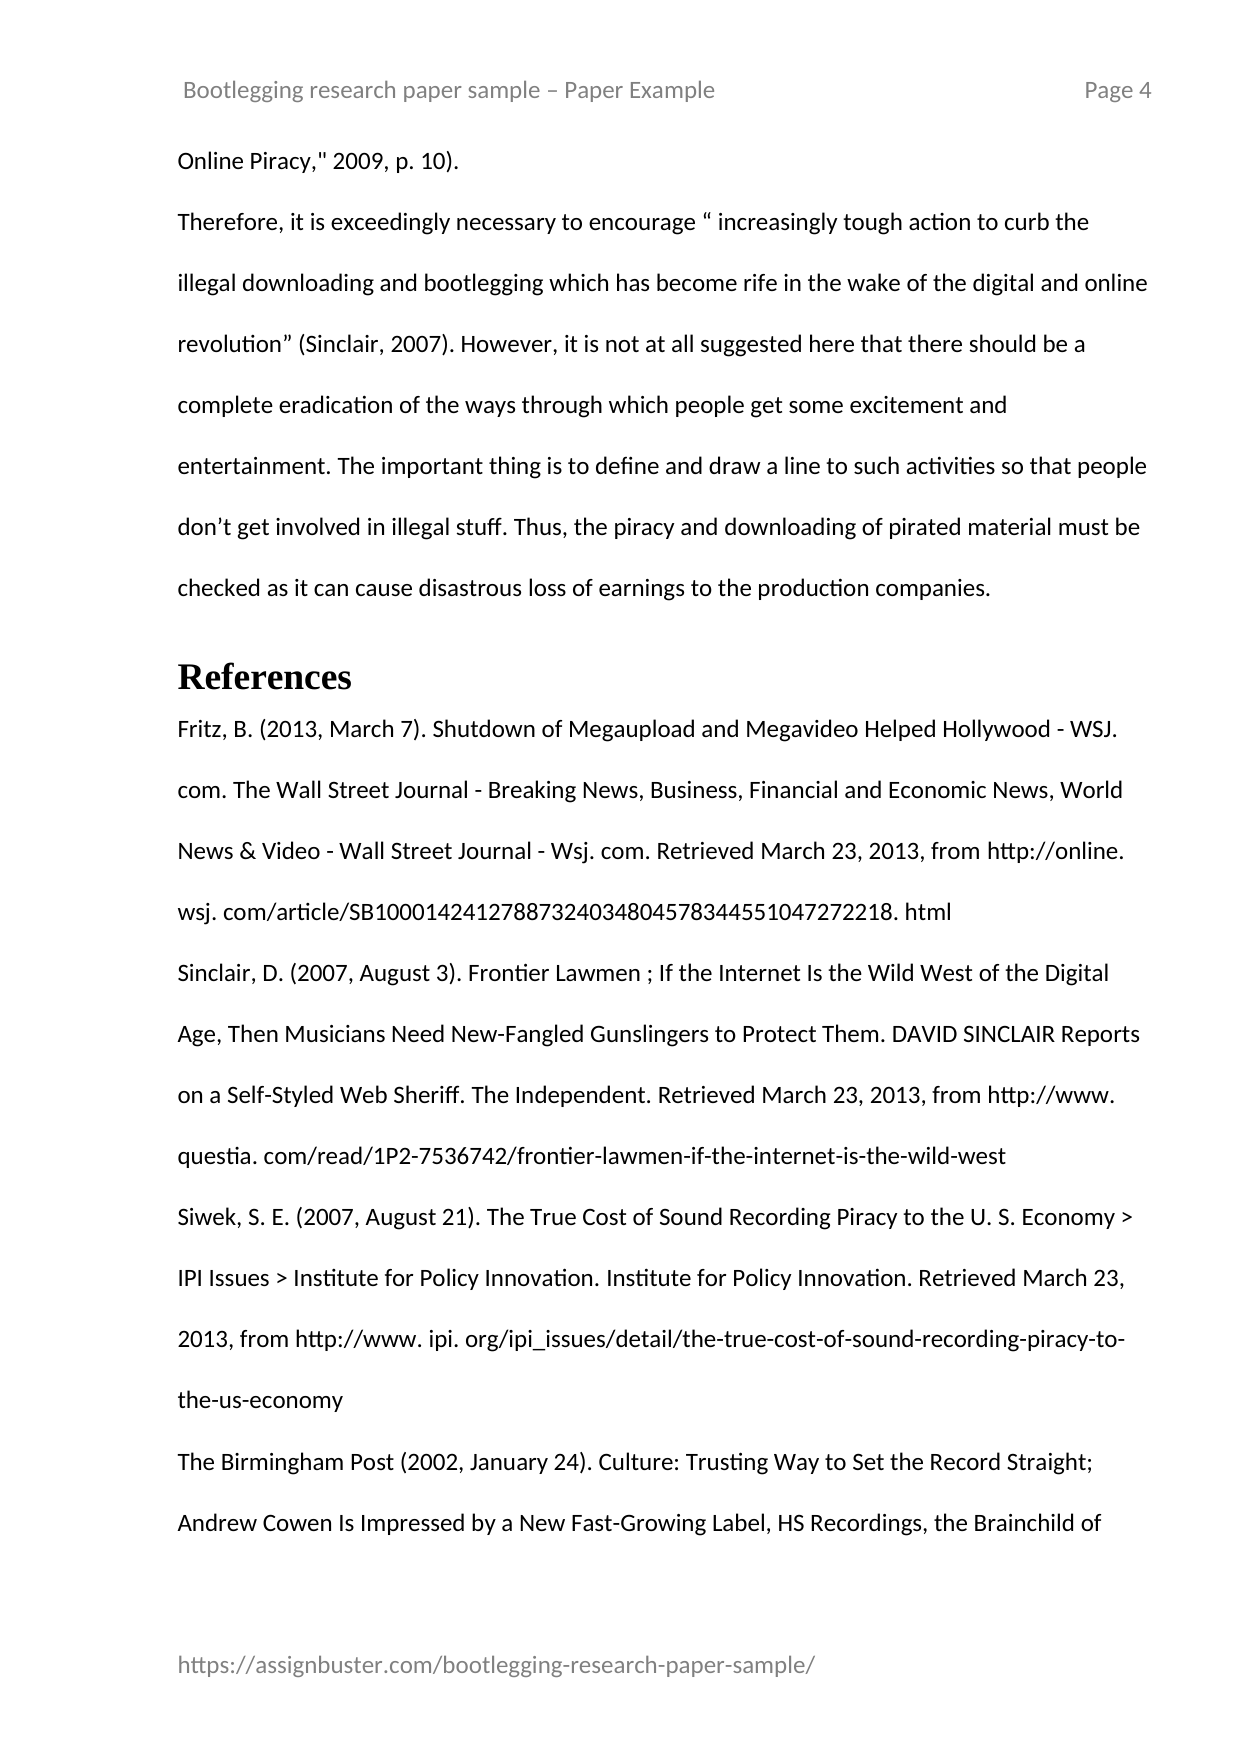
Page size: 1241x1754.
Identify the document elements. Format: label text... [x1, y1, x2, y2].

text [177, 713, 1152, 1537]
subtitle References [177, 654, 1152, 697]
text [177, 145, 1152, 603]
